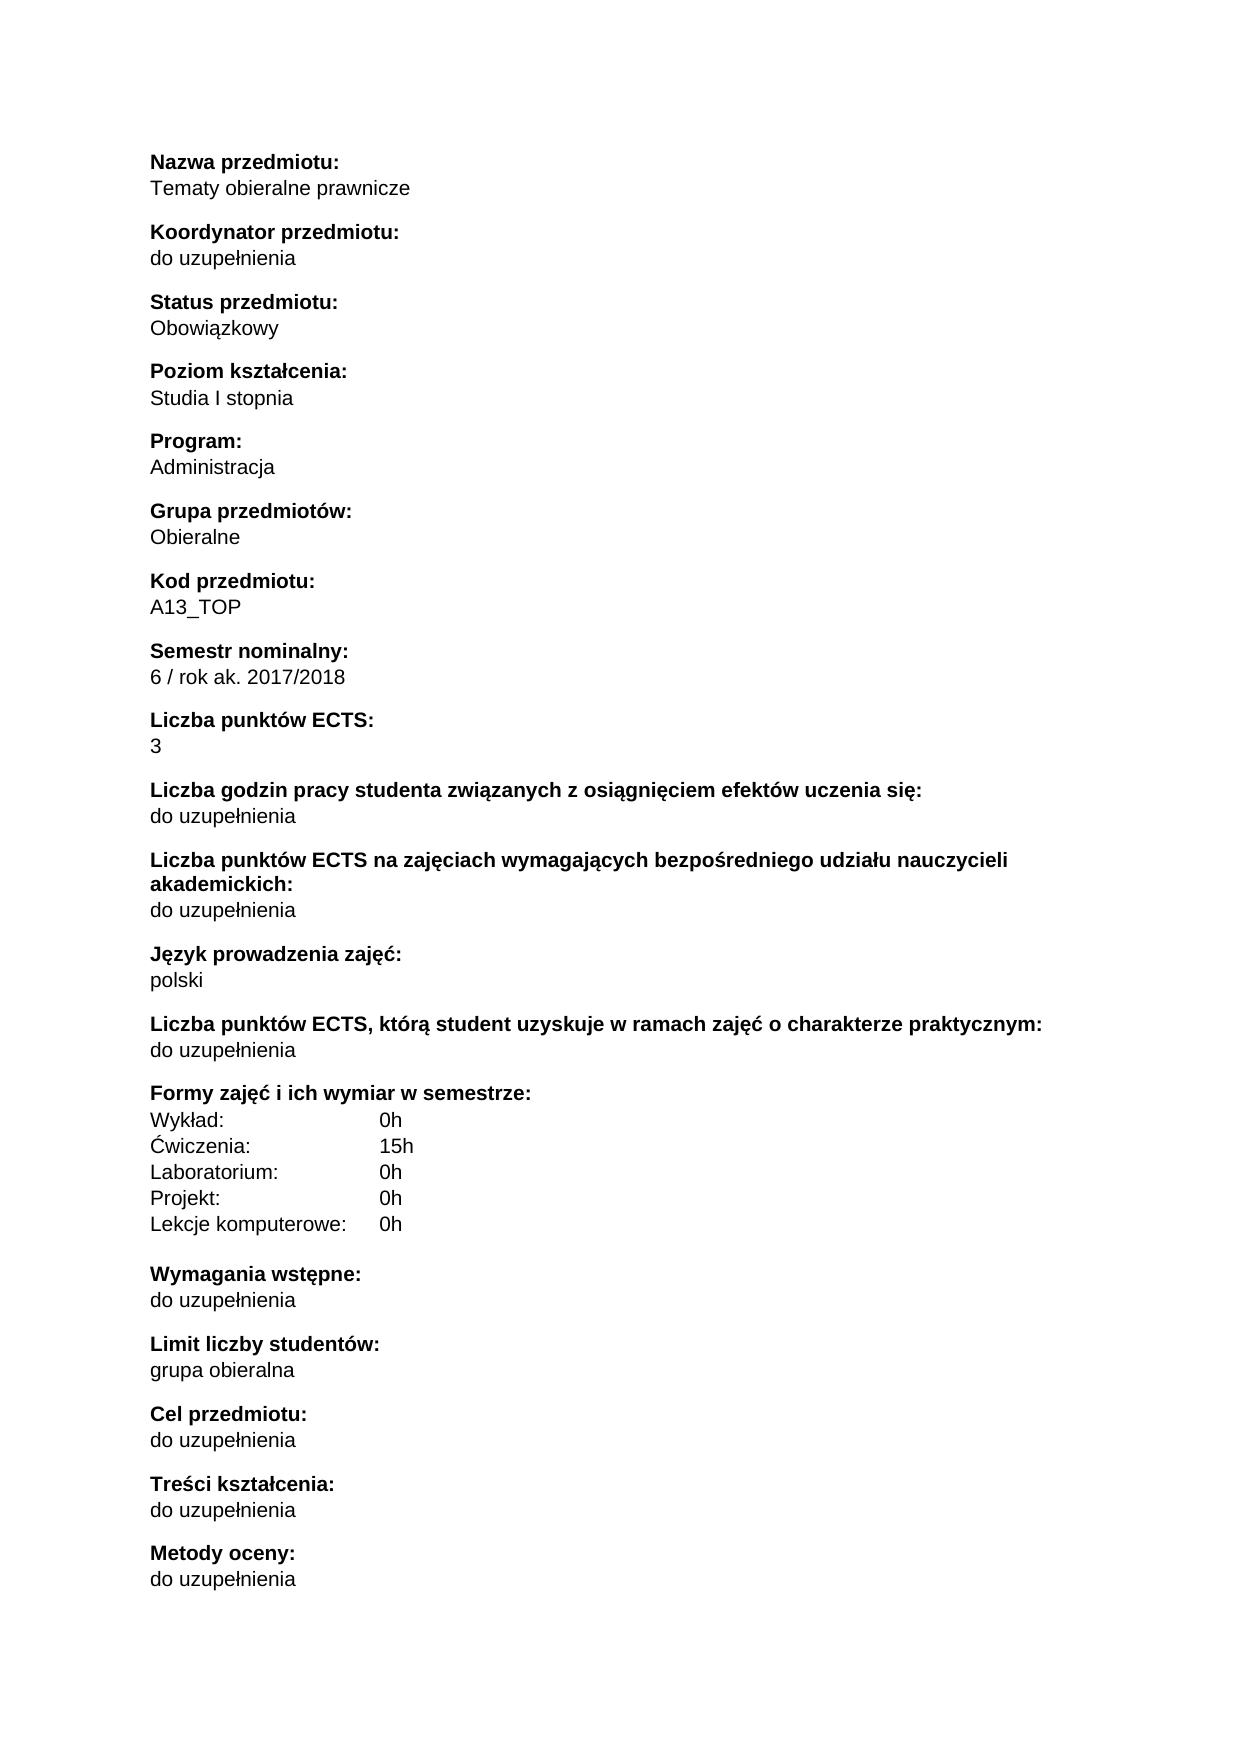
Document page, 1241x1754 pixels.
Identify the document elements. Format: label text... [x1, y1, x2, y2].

text Poziom kształcenia: [150, 359, 1090, 383]
text Metody oceny: [150, 1541, 1090, 1565]
table_header Wykład: [140, 1108, 367, 1132]
text Program: [150, 429, 1090, 453]
text Cel przedmiotu: [150, 1402, 1090, 1426]
text Tematy obieralne prawnicze [150, 176, 1090, 200]
text Administracja [150, 455, 1090, 479]
text do uzupełnienia [150, 1288, 1090, 1312]
text A13_TOP [150, 595, 1090, 619]
text Liczba punktów ECTS, którą student uzyskuje w ramach zajęć o charakterze praktycznym: [150, 1011, 1090, 1035]
text Koordynator przedmiotu: [150, 220, 1090, 244]
text grupa obieralna [150, 1358, 1090, 1382]
text do uzupełnienia [150, 1497, 1090, 1521]
text Liczba godzin pracy studenta związanych z osiągnięciem efektów uczenia się: [150, 778, 1090, 802]
text Obieralne [150, 525, 1090, 549]
text do uzupełnienia [150, 1567, 1090, 1591]
text do uzupełnienia [150, 898, 1090, 922]
text Kod przedmiotu: [150, 569, 1090, 593]
text Limit liczby studentów: [150, 1332, 1090, 1356]
table_cell Lekcje komputerowe: [140, 1212, 367, 1236]
text Nazwa przedmiotu: [150, 150, 1090, 174]
text Język prowadzenia zajęć: [150, 942, 1090, 966]
table_cell 0h [369, 1184, 597, 1210]
text do uzupełnienia [150, 1428, 1090, 1452]
table_cell Ćwiczenia: [140, 1134, 367, 1158]
text Grupa przedmiotów: [150, 499, 1090, 523]
text Wymagania wstępne: [150, 1262, 1090, 1286]
text Formy zajęć i ich wymiar w semestrze: [150, 1081, 1090, 1105]
text Treści kształcenia: [150, 1471, 1090, 1495]
text Studia I stopnia [150, 385, 1090, 409]
text do uzupełnienia [150, 804, 1090, 828]
text Status przedmiotu: [150, 289, 1090, 313]
text Liczba punktów ECTS: [150, 708, 1090, 732]
table_cell 15h [369, 1132, 597, 1158]
text 3 [150, 734, 1090, 758]
table_cell 0h [369, 1210, 597, 1236]
text do uzupełnienia [150, 246, 1090, 270]
text Obowiązkowy [150, 316, 1090, 339]
table_cell Projekt: [140, 1186, 367, 1210]
text polski [150, 968, 1090, 992]
text 6 / rok ak. 2017/2018 [150, 664, 1090, 688]
table_cell 0h [369, 1158, 597, 1184]
text do uzupełnienia [150, 1037, 1090, 1061]
table_header 0h [369, 1108, 597, 1132]
text Semestr nominalny: [150, 638, 1090, 662]
text Liczba punktów ECTS na zajęciach wymagających bezpośredniego udziału nauczycieli akademickich: [150, 848, 1090, 896]
table_cell Laboratorium: [140, 1160, 367, 1184]
